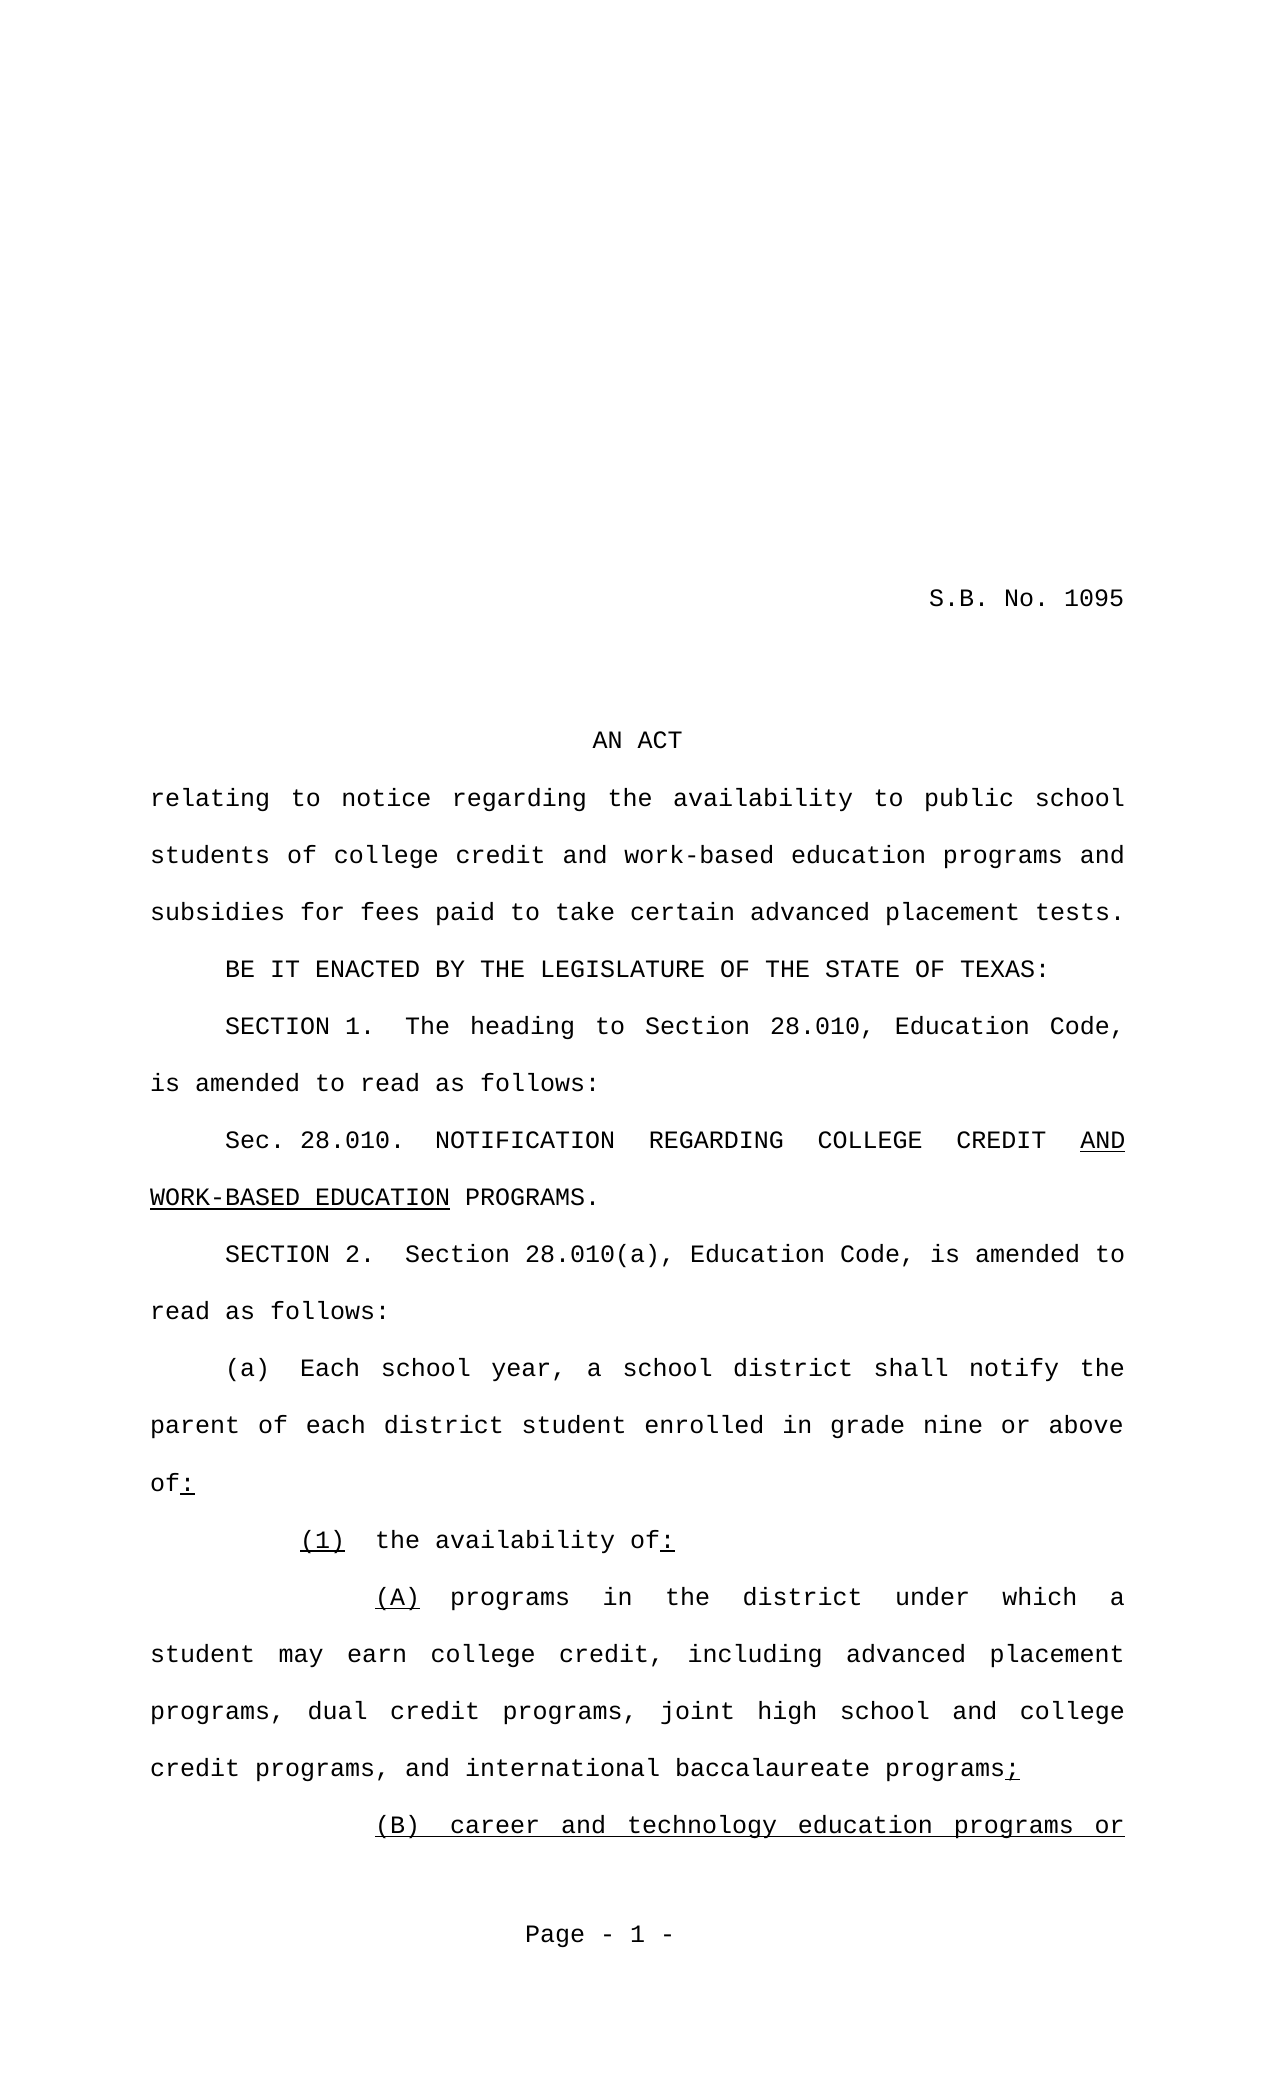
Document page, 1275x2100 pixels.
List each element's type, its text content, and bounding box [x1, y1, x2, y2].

text BE IT ENACTED BY THE LEGISLATURE OF THE STATE OF TEXAS: [150, 956, 1125, 985]
text SECTION 2. Section 28.010(a), Education Code, is amended to read as follows: [150, 1242, 1125, 1327]
text S.B. No. 1095 [150, 585, 1125, 614]
text (1) the availability of: [150, 1527, 1125, 1556]
text (A) programs in the district under which a student may earn college credit, including advanced placement programs, dual credit programs, joint high school and college credit programs, and international baccalaureate programs; [150, 1584, 1125, 1784]
text relating to notice regarding the availability to public school students of college credit and work-based education programs and subsidies for fees paid to take certain advanced placement tests. [150, 785, 1125, 928]
text (a) Each school year, a school district shall notify the parent of each district student enrolled in grade nine or above of: [150, 1356, 1125, 1498]
text AN ACT [150, 728, 1125, 756]
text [150, 1812, 1125, 1841]
text Sec. 28.010. NOTIFICATION REGARDING COLLEGE CREDIT AND WORK-BASED EDUCATION PROGRAMS. [150, 1127, 1125, 1213]
text SECTION 1. The heading to Section 28.010, Education Code, is amended to read as follows: [150, 1013, 1125, 1099]
